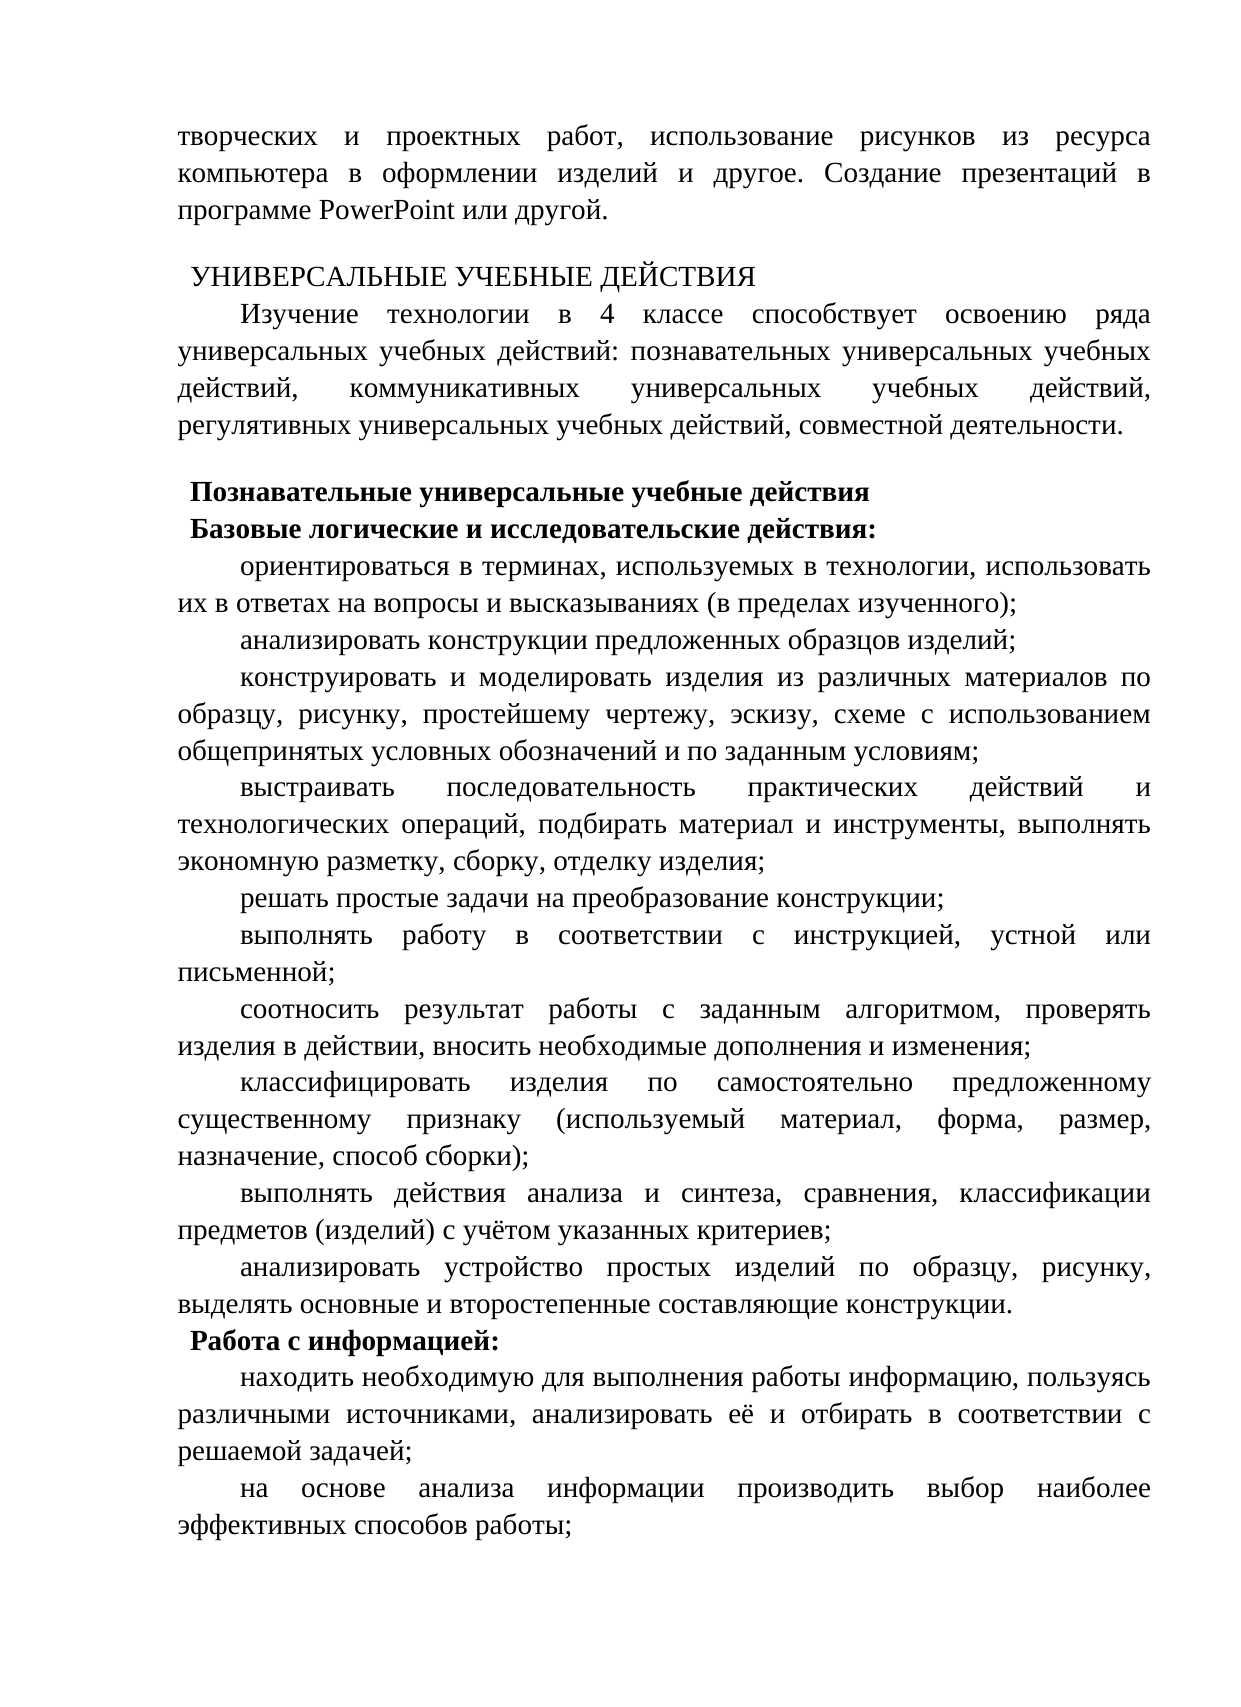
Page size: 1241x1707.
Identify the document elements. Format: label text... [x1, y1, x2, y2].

text УНИВЕРСАЛЬНЫЕ УЧЕБНЫЕ ДЕЙСТВИЯ [190, 259, 1152, 293]
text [177, 118, 1152, 225]
text находить необходимую для выполнения работы информацию, пользуясь различными источниками, анализировать её и отбирать в соответствии с решаемой задачей; [177, 1359, 1152, 1467]
text Изучение технологии в 4 классе способствует освоению ряда универсальных учебных действий: познавательных универсальных учебных действий, коммуникативных универсальных учебных действий, регулятивных универсальных учебных действий, совместной деятельности. [177, 296, 1152, 441]
text решать простые задачи на преобразование конструкции; [177, 880, 1152, 914]
text на основе анализа информации производить выбор наиболее эффективных способов работы; [177, 1470, 1152, 1541]
text ориентироваться в терминах, используемых в технологии, использовать их в ответах на вопросы и высказываниях (в пределах изученного); [177, 548, 1152, 619]
text анализировать устройство простых изделий по образцу, рисунку, выделять основные и второстепенные составляющие конструкции. [177, 1249, 1152, 1319]
text выполнять работу в соответствии с инструкцией, устной или письменной; [177, 917, 1152, 987]
text анализировать конструкции предложенных образцов изделий; [177, 622, 1152, 656]
text классифицировать изделия по самостоятельно предложенному существенному признаку (используемый материал, форма, размер, назначение, способ сборки); [177, 1064, 1152, 1172]
text Познавательные универсальные учебные действия [190, 474, 1152, 508]
text соотносить результат работы с заданным алгоритмом, проверять изделия в действии, вносить необходимые дополнения и изменения; [177, 991, 1152, 1061]
text Работа с информацией: [190, 1323, 1152, 1356]
text конструировать и моделировать изделия из различных материалов по образцу, рисунку, простейшему чертежу, эскизу, схеме с использованием общепринятых условных обозначений и по заданным условиям; [177, 659, 1152, 766]
text Базовые логические и исследовательские действия: [190, 511, 1152, 545]
text выстраивать последовательность практических действий и технологических операций, подбирать материал и инструменты, выполнять экономную разметку, сборку, отделку изделия; [177, 769, 1152, 877]
text выполнять действия анализа и синтеза, сравнения, классификации предметов (изделий) с учётом указанных критериев; [177, 1175, 1152, 1246]
